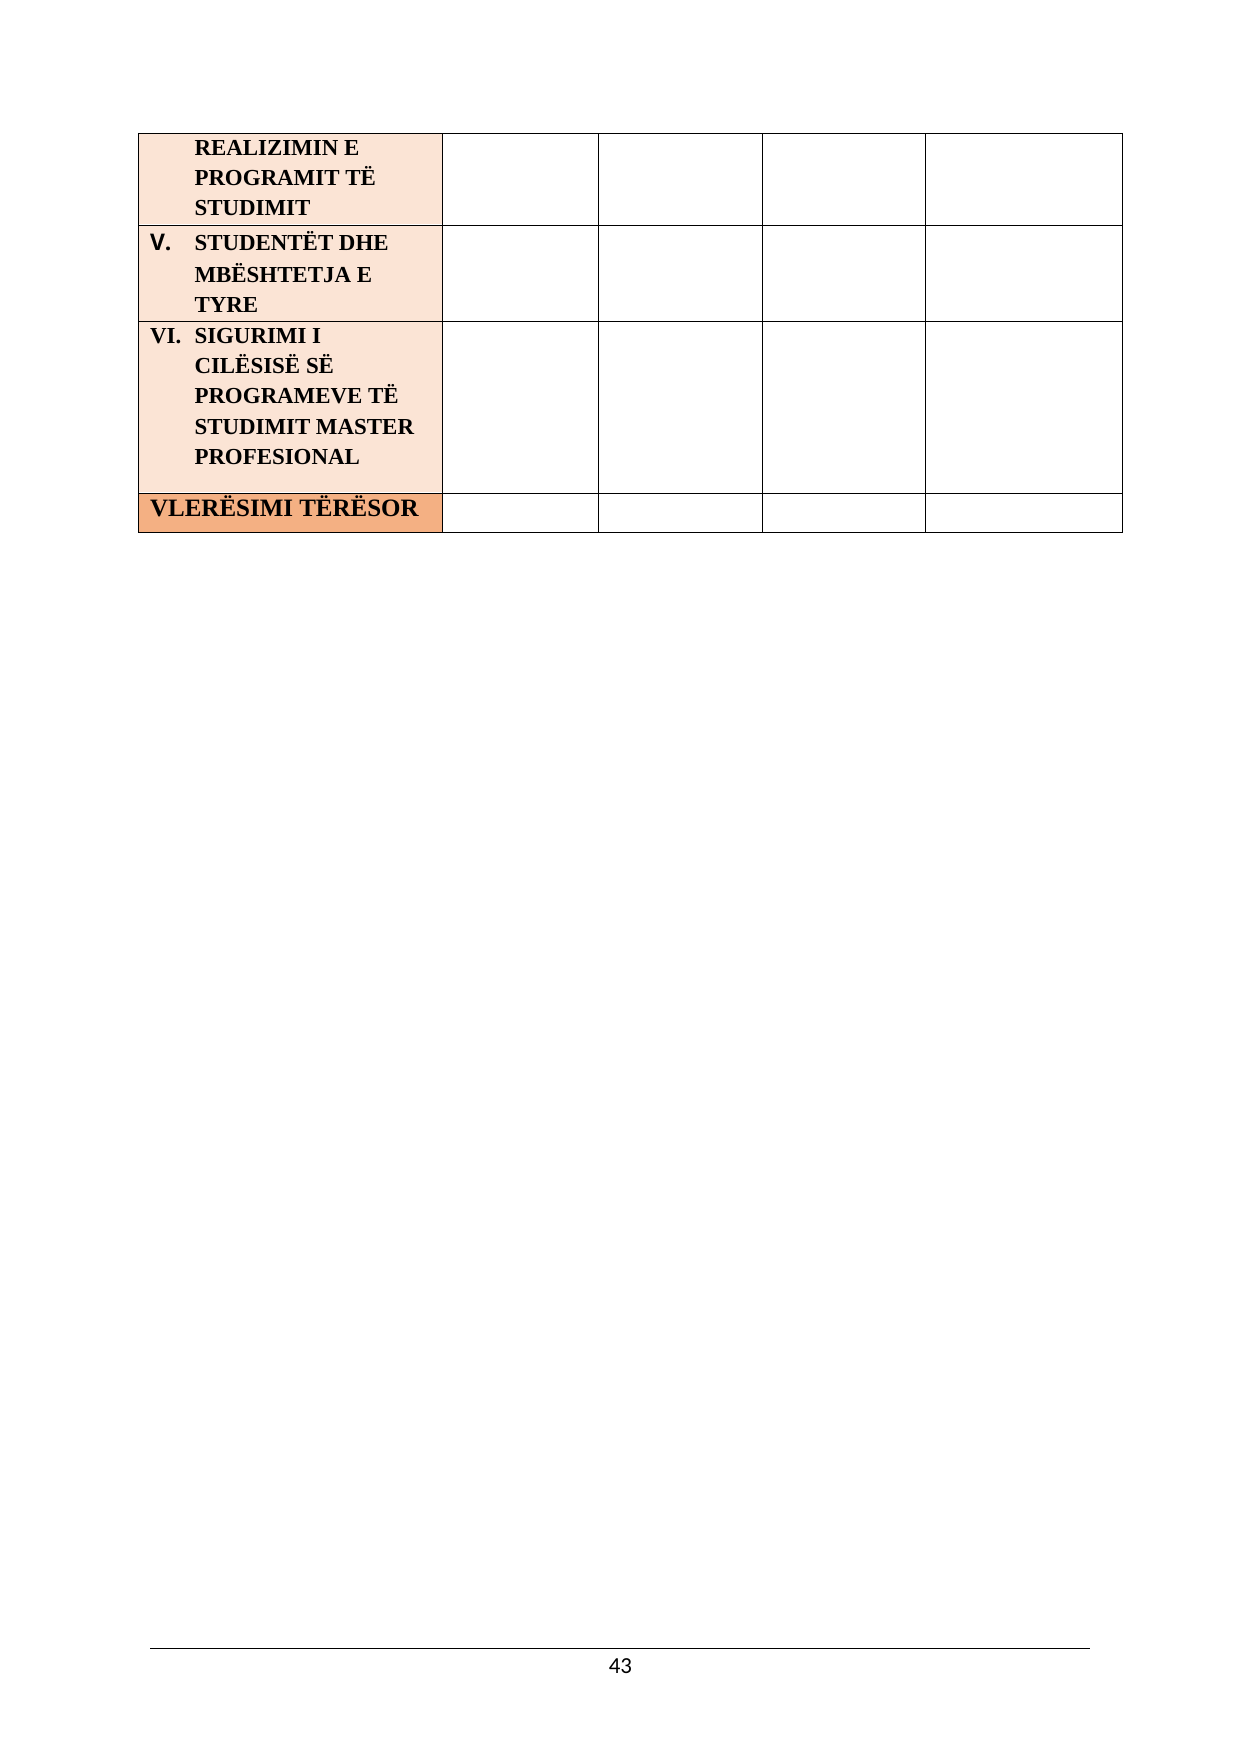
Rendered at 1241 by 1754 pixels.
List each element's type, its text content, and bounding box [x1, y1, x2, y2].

table_cell [599, 494, 762, 532]
table_cell [926, 226, 1122, 321]
table_cell [763, 226, 925, 321]
table_cell [926, 134, 1122, 224]
table_cell STUDENTËT DHE MBËSHTETJA E TYRE [139, 226, 442, 321]
table_cell [926, 322, 1122, 492]
table_cell [599, 322, 762, 492]
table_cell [139, 134, 442, 224]
table_cell [599, 134, 762, 224]
table_cell [443, 322, 598, 492]
table_cell [763, 134, 925, 224]
table_cell [443, 494, 598, 532]
table_cell [443, 226, 598, 321]
table_cell [599, 226, 762, 321]
table_cell [926, 494, 1122, 532]
table_cell SIGURIMI I CILËSISË SË PROGRAMEVE TË STUDIMIT MASTER PROFESIONAL [139, 322, 442, 492]
table_cell [763, 494, 925, 532]
table_cell [443, 134, 598, 224]
table_cell VLERËSIMI TËRËSOR [139, 494, 442, 532]
table_cell [763, 322, 925, 492]
